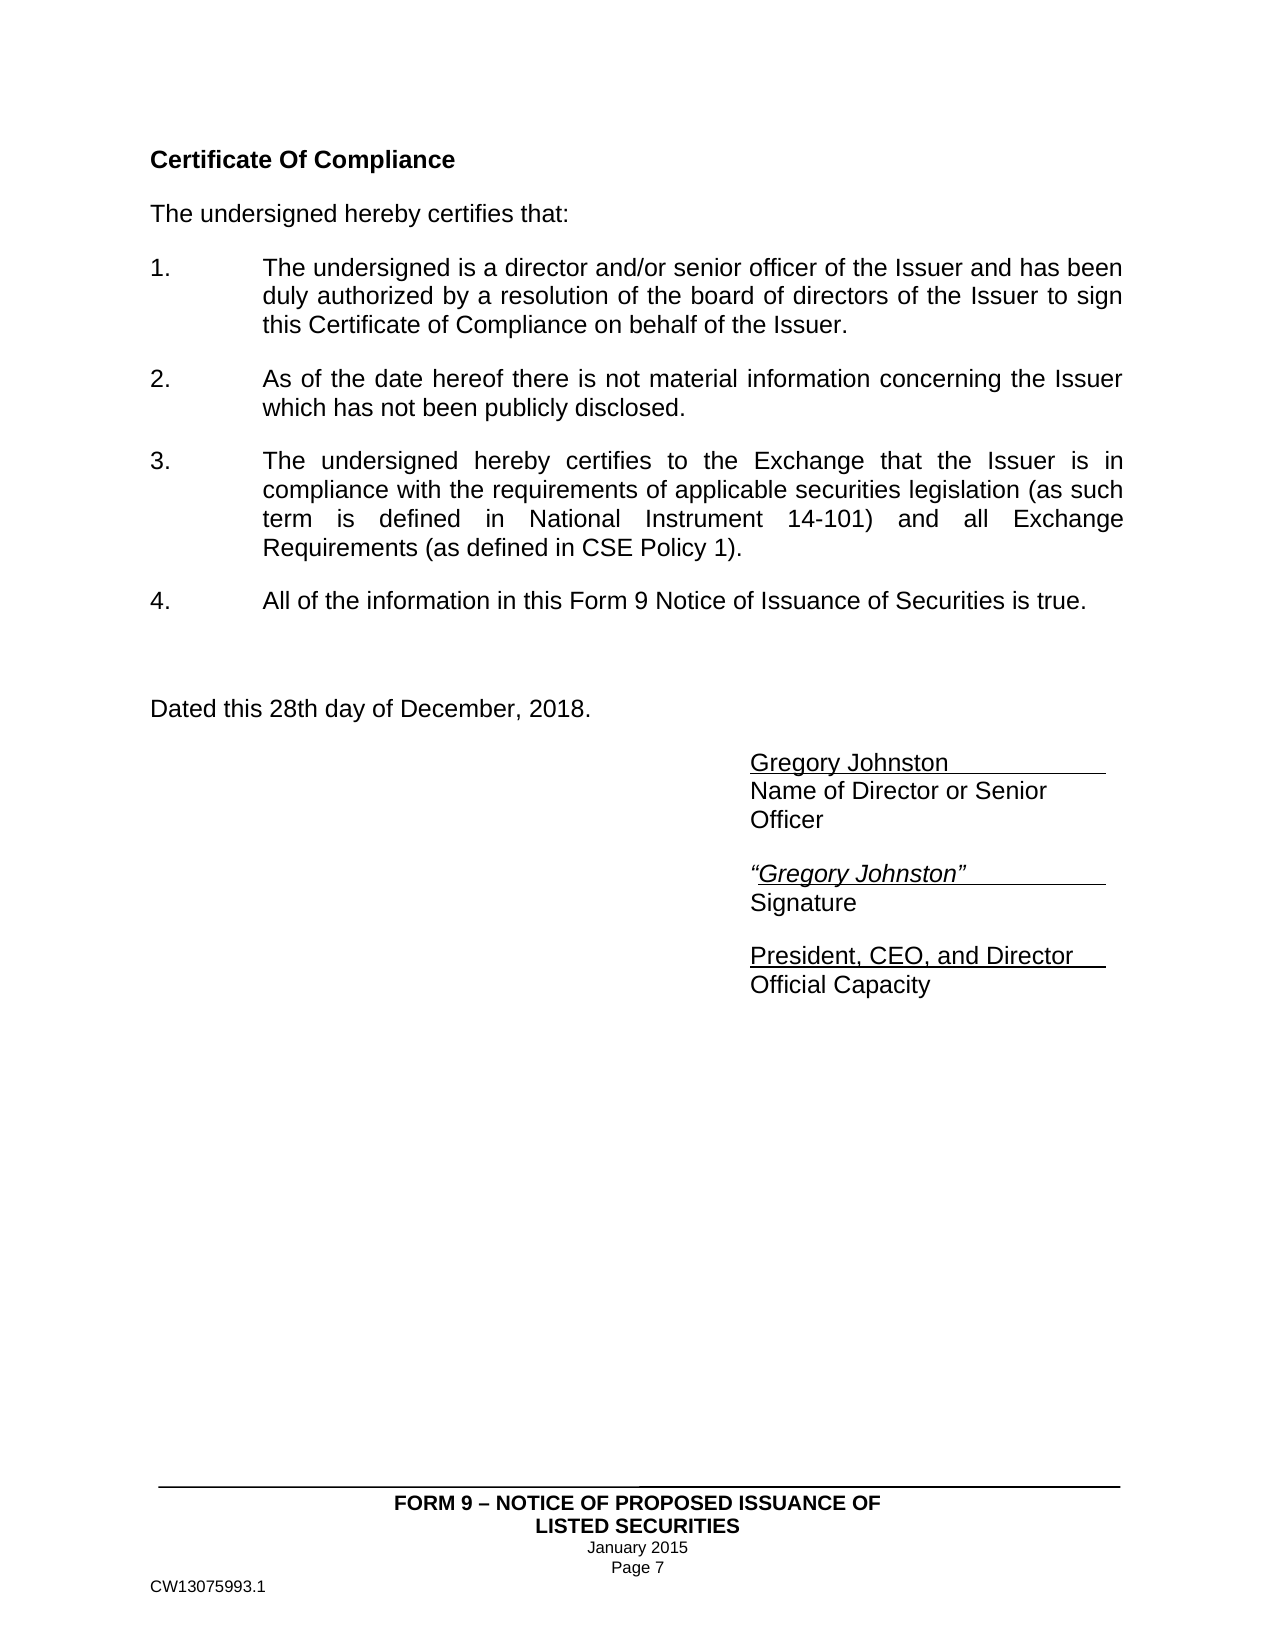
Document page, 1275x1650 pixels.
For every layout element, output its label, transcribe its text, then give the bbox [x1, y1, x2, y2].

list Certificate Of Compliance [150, 145, 1125, 174]
text Dated this 28th day of December, 2018. [150, 694, 1125, 722]
list President, CEO, and Director Official Capacity [150, 941, 1125, 999]
list All of the information in this Form 9 Notice of Issuance of Securities is true. [150, 586, 1125, 615]
list “Gregory Johnston” Signature [150, 859, 1125, 916]
list 1. The undersigned is a director and/or senior officer of the Issuer and has been duly authorized by a resolution of the board of directors of the Issuer to sign this Certificate of Compliance on behalf of the Issuer. [150, 252, 1125, 339]
list Gregory Johnston Name of Director or Senior Officer [150, 747, 1125, 834]
list The undersigned hereby certifies to the Exchange that the Issuer is in compliance with the requirements of applicable securities legislation (as such term is defined in National Instrument 14-101) and all Exchange Requirements (as defined in CSE Policy 1). [150, 446, 1125, 561]
list As of the date hereof there is not material information concerning the Issuer which has not been publicly disclosed. [150, 364, 1125, 421]
text The undersigned hereby certifies that: [150, 199, 1125, 227]
